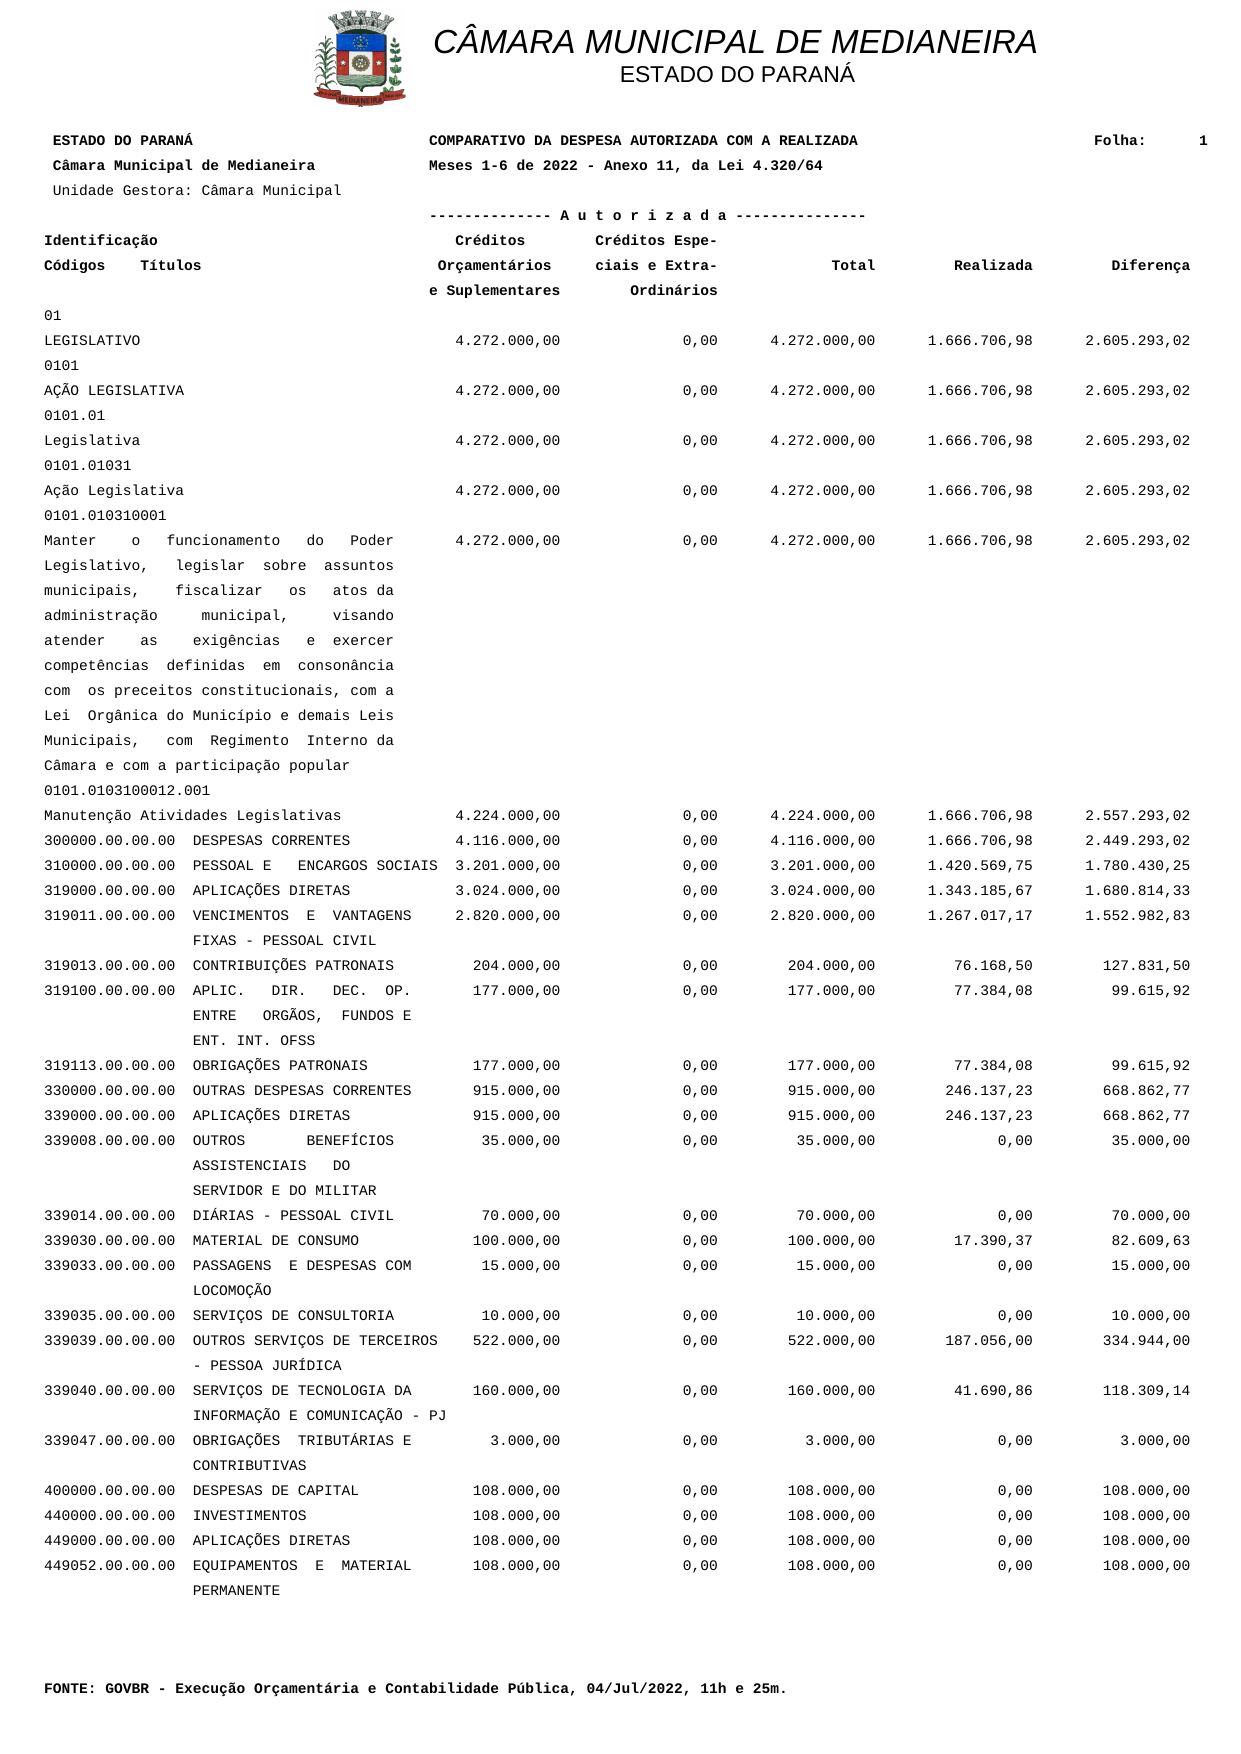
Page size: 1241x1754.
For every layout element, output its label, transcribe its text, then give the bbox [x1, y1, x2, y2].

text com os preceitos constitucionais, com a [18, 675, 1222, 700]
text 449000.00.00.00 APLICAÇÕES DIRETAS 108.000,00 0,00 108.000,00 0,00 108.000,00 [18, 1525, 1222, 1550]
text 339030.00.00.00 MATERIAL DE CONSUMO 100.000,00 0,00 100.000,00 17.390,37 82.609,63 [18, 1225, 1222, 1250]
text 339040.00.00.00 SERVIÇOS DE TECNOLOGIA DA 160.000,00 0,00 160.000,00 41.690,86 118.309,14 [18, 1375, 1222, 1400]
text 0101 [18, 350, 1222, 375]
text 339035.00.00.00 SERVIÇOS DE CONSULTORIA 10.000,00 0,00 10.000,00 0,00 10.000,00 [18, 1300, 1222, 1325]
text 339047.00.00.00 OBRIGAÇÕES TRIBUTÁRIAS E 3.000,00 0,00 3.000,00 0,00 3.000,00 [18, 1425, 1222, 1450]
text LEGISLATIVO 4.272.000,00 0,00 4.272.000,00 1.666.706,98 2.605.293,02 [18, 325, 1222, 350]
text Códigos Títulos Orçamentários ciais e Extra- Total Realizada Diferença [18, 250, 1222, 275]
text INFORMAÇÃO E COMUNICAÇÃO - PJ [18, 1400, 1222, 1425]
text 440000.00.00.00 INVESTIMENTOS 108.000,00 0,00 108.000,00 0,00 108.000,00 [18, 1500, 1222, 1525]
text 0101.0103100012.001 [18, 775, 1222, 800]
text Ação Legislativa 4.272.000,00 0,00 4.272.000,00 1.666.706,98 2.605.293,02 [18, 475, 1222, 500]
text - PESSOA JURÍDICA [18, 1350, 1222, 1375]
text atender as exigências e exercer [18, 625, 1222, 650]
text Manutenção Atividades Legislativas 4.224.000,00 0,00 4.224.000,00 1.666.706,98 2.557.293,02 [18, 800, 1222, 825]
text ASSISTENCIAIS DO [18, 1150, 1222, 1175]
text 330000.00.00.00 OUTRAS DESPESAS CORRENTES 915.000,00 0,00 915.000,00 246.137,23 668.862,77 [18, 1075, 1222, 1100]
text 319011.00.00.00 VENCIMENTOS E VANTAGENS 2.820.000,00 0,00 2.820.000,00 1.267.017,17 1.552.982,83 [18, 900, 1222, 925]
text 339008.00.00.00 OUTROS BENEFÍCIOS 35.000,00 0,00 35.000,00 0,00 35.000,00 [18, 1125, 1222, 1150]
text 01 [18, 300, 1222, 325]
text Identificação Créditos Créditos Espe- [18, 225, 1222, 250]
text 400000.00.00.00 DESPESAS DE CAPITAL 108.000,00 0,00 108.000,00 0,00 108.000,00 [18, 1475, 1222, 1500]
text LOCOMOÇÃO [18, 1275, 1222, 1300]
text 339000.00.00.00 APLICAÇÕES DIRETAS 915.000,00 0,00 915.000,00 246.137,23 668.862,77 [18, 1100, 1222, 1125]
text competências definidas em consonância [18, 650, 1222, 675]
text Lei Orgânica do Município e demais Leis [18, 700, 1222, 725]
text 0101.010310001 [18, 500, 1222, 525]
text ENTRE ORGÃOS, FUNDOS E [18, 1000, 1222, 1025]
text AÇÃO LEGISLATIVA 4.272.000,00 0,00 4.272.000,00 1.666.706,98 2.605.293,02 [18, 375, 1222, 400]
text CONTRIBUTIVAS [18, 1450, 1222, 1475]
text FIXAS - PESSOAL CIVIL [18, 925, 1222, 950]
picture [313, 7, 406, 107]
text Municipais, com Regimento Interno da [18, 725, 1222, 750]
text 319113.00.00.00 OBRIGAÇÕES PATRONAIS 177.000,00 0,00 177.000,00 77.384,08 99.615,92 [18, 1050, 1222, 1075]
text 310000.00.00.00 PESSOAL E ENCARGOS SOCIAIS 3.201.000,00 0,00 3.201.000,00 1.420.569,75 1.780.430,25 [18, 850, 1222, 875]
text 339039.00.00.00 OUTROS SERVIÇOS DE TERCEIROS 522.000,00 0,00 522.000,00 187.056,00 334.944,00 [18, 1325, 1222, 1350]
text e Suplementares Ordinários [18, 275, 1222, 300]
text 319000.00.00.00 APLICAÇÕES DIRETAS 3.024.000,00 0,00 3.024.000,00 1.343.185,67 1.680.814,33 [18, 875, 1222, 900]
text 319013.00.00.00 CONTRIBUIÇÕES PATRONAIS 204.000,00 0,00 204.000,00 76.168,50 127.831,50 [18, 950, 1222, 975]
text Legislativo, legislar sobre assuntos [18, 550, 1222, 575]
text municipais, fiscalizar os atos da [18, 575, 1222, 600]
text Câmara Municipal de Medianeira Meses 1-6 de 2022 - Anexo 11, da Lei 4.320/64 [18, 150, 1222, 175]
text Legislativa 4.272.000,00 0,00 4.272.000,00 1.666.706,98 2.605.293,02 [18, 425, 1222, 450]
text Manter o funcionamento do Poder 4.272.000,00 0,00 4.272.000,00 1.666.706,98 2.605.293,02 [18, 525, 1222, 550]
text 0101.01 [18, 400, 1222, 425]
text 339014.00.00.00 DIÁRIAS - PESSOAL CIVIL 70.000,00 0,00 70.000,00 0,00 70.000,00 [18, 1200, 1222, 1225]
text 0101.01031 [18, 450, 1222, 475]
text PERMANENTE [18, 1575, 1222, 1600]
text 300000.00.00.00 DESPESAS CORRENTES 4.116.000,00 0,00 4.116.000,00 1.666.706,98 2.449.293,02 [18, 825, 1222, 850]
text Câmara e com a participação popular [18, 750, 1222, 775]
text ENT. INT. OFSS [18, 1025, 1222, 1050]
text Unidade Gestora: Câmara Municipal [18, 175, 1222, 200]
text 319100.00.00.00 APLIC. DIR. DEC. OP. 177.000,00 0,00 177.000,00 77.384,08 99.615,92 [18, 975, 1222, 1000]
text administração municipal, visando [18, 600, 1222, 625]
text ESTADO DO PARANÁ COMPARATIVO DA DESPESA AUTORIZADA COM A REALIZADA Folha: 1 [18, 125, 1222, 150]
text 339033.00.00.00 PASSAGENS E DESPESAS COM 15.000,00 0,00 15.000,00 0,00 15.000,00 [18, 1250, 1222, 1275]
text -------------- A u t o r i z a d a --------------- [18, 200, 1222, 225]
text 449052.00.00.00 EQUIPAMENTOS E MATERIAL 108.000,00 0,00 108.000,00 0,00 108.000,00 [18, 1550, 1222, 1575]
text SERVIDOR E DO MILITAR [18, 1175, 1222, 1200]
